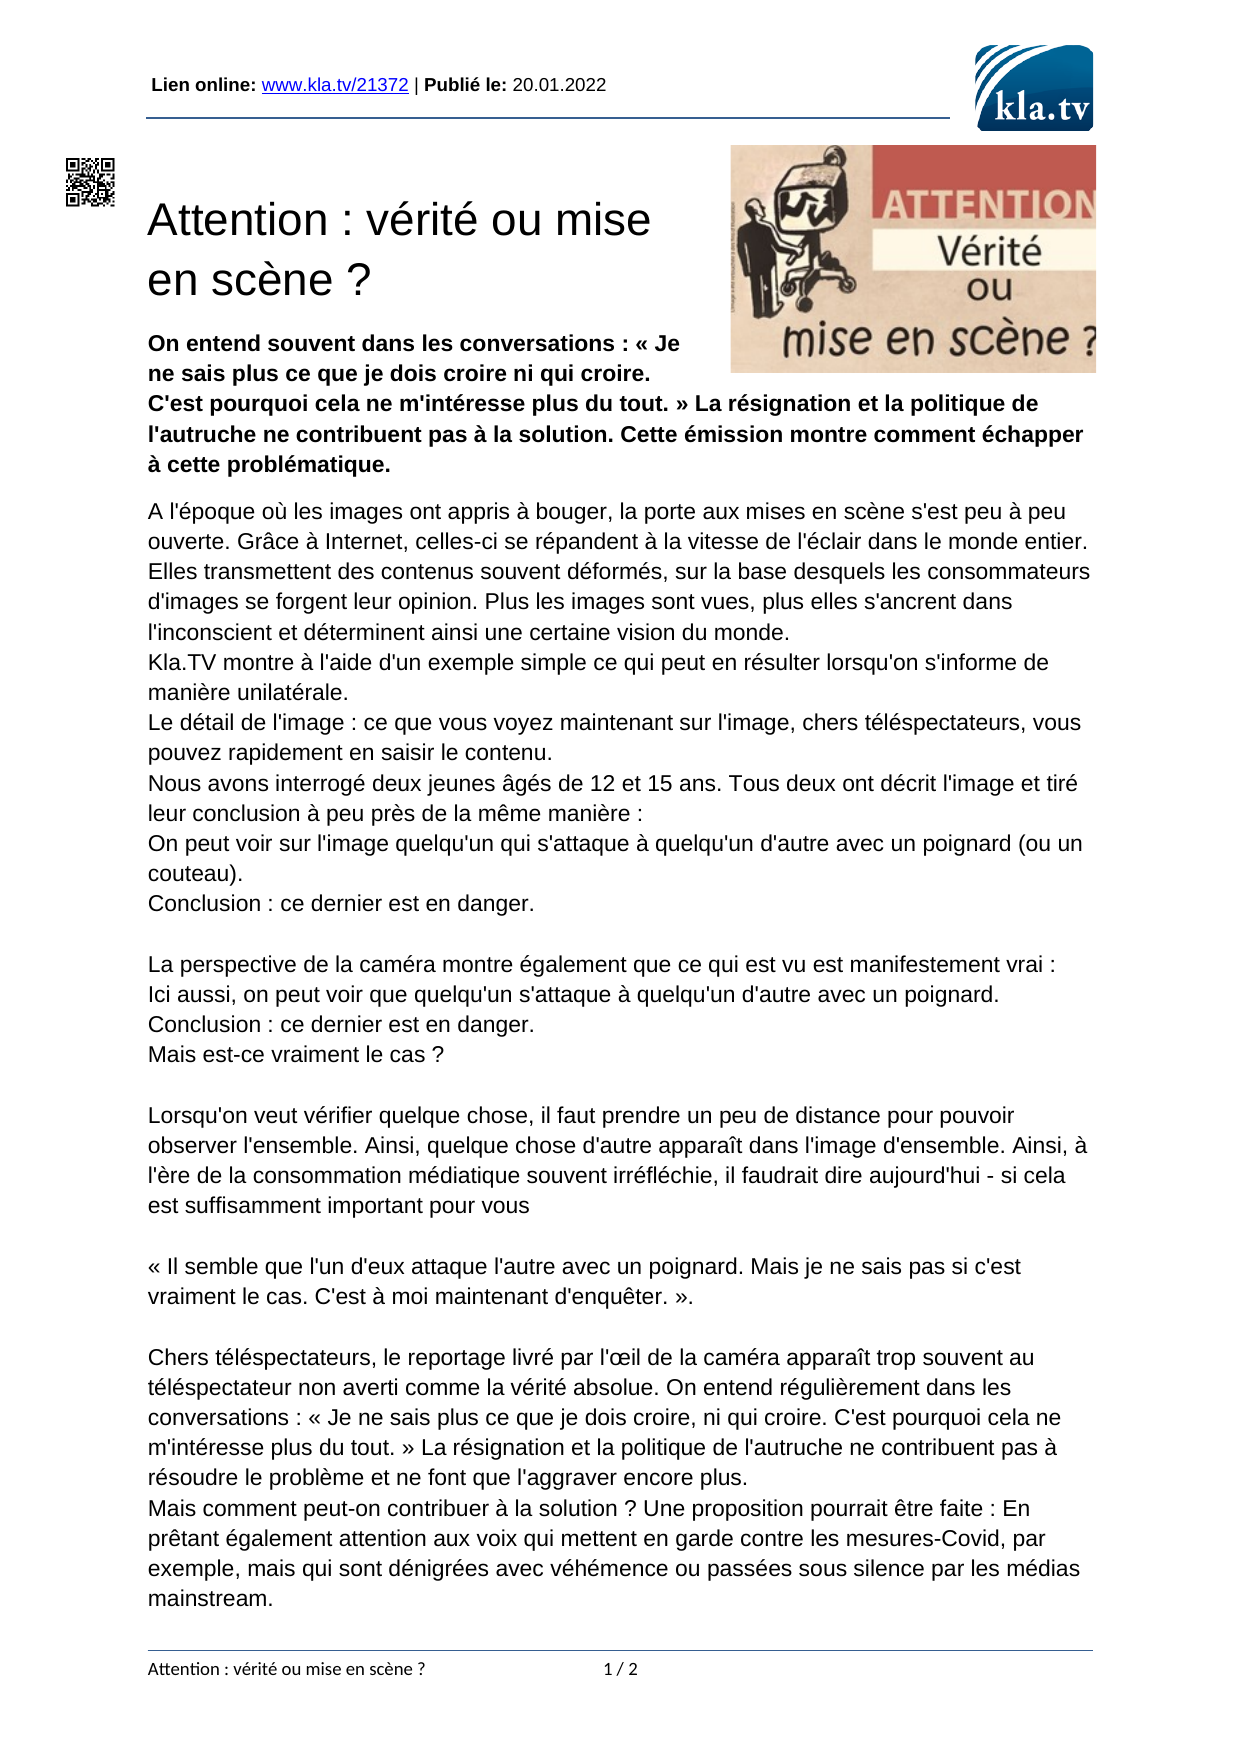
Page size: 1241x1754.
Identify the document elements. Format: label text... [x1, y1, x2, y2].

text Attention : vérité ou mise en scène ? [148, 192, 1093, 306]
text On entend souvent dans les conversations : « Je ne sais plus ce que je dois croire ni qui croire. C'est pourquoi cela ne m'intéresse plus du tout. » La résignation et la politique de l'autruche ne contribuent pas à la solution. Cette émission montre comment échapper à cette problématique. [148, 330, 1093, 477]
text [148, 498, 1093, 1612]
